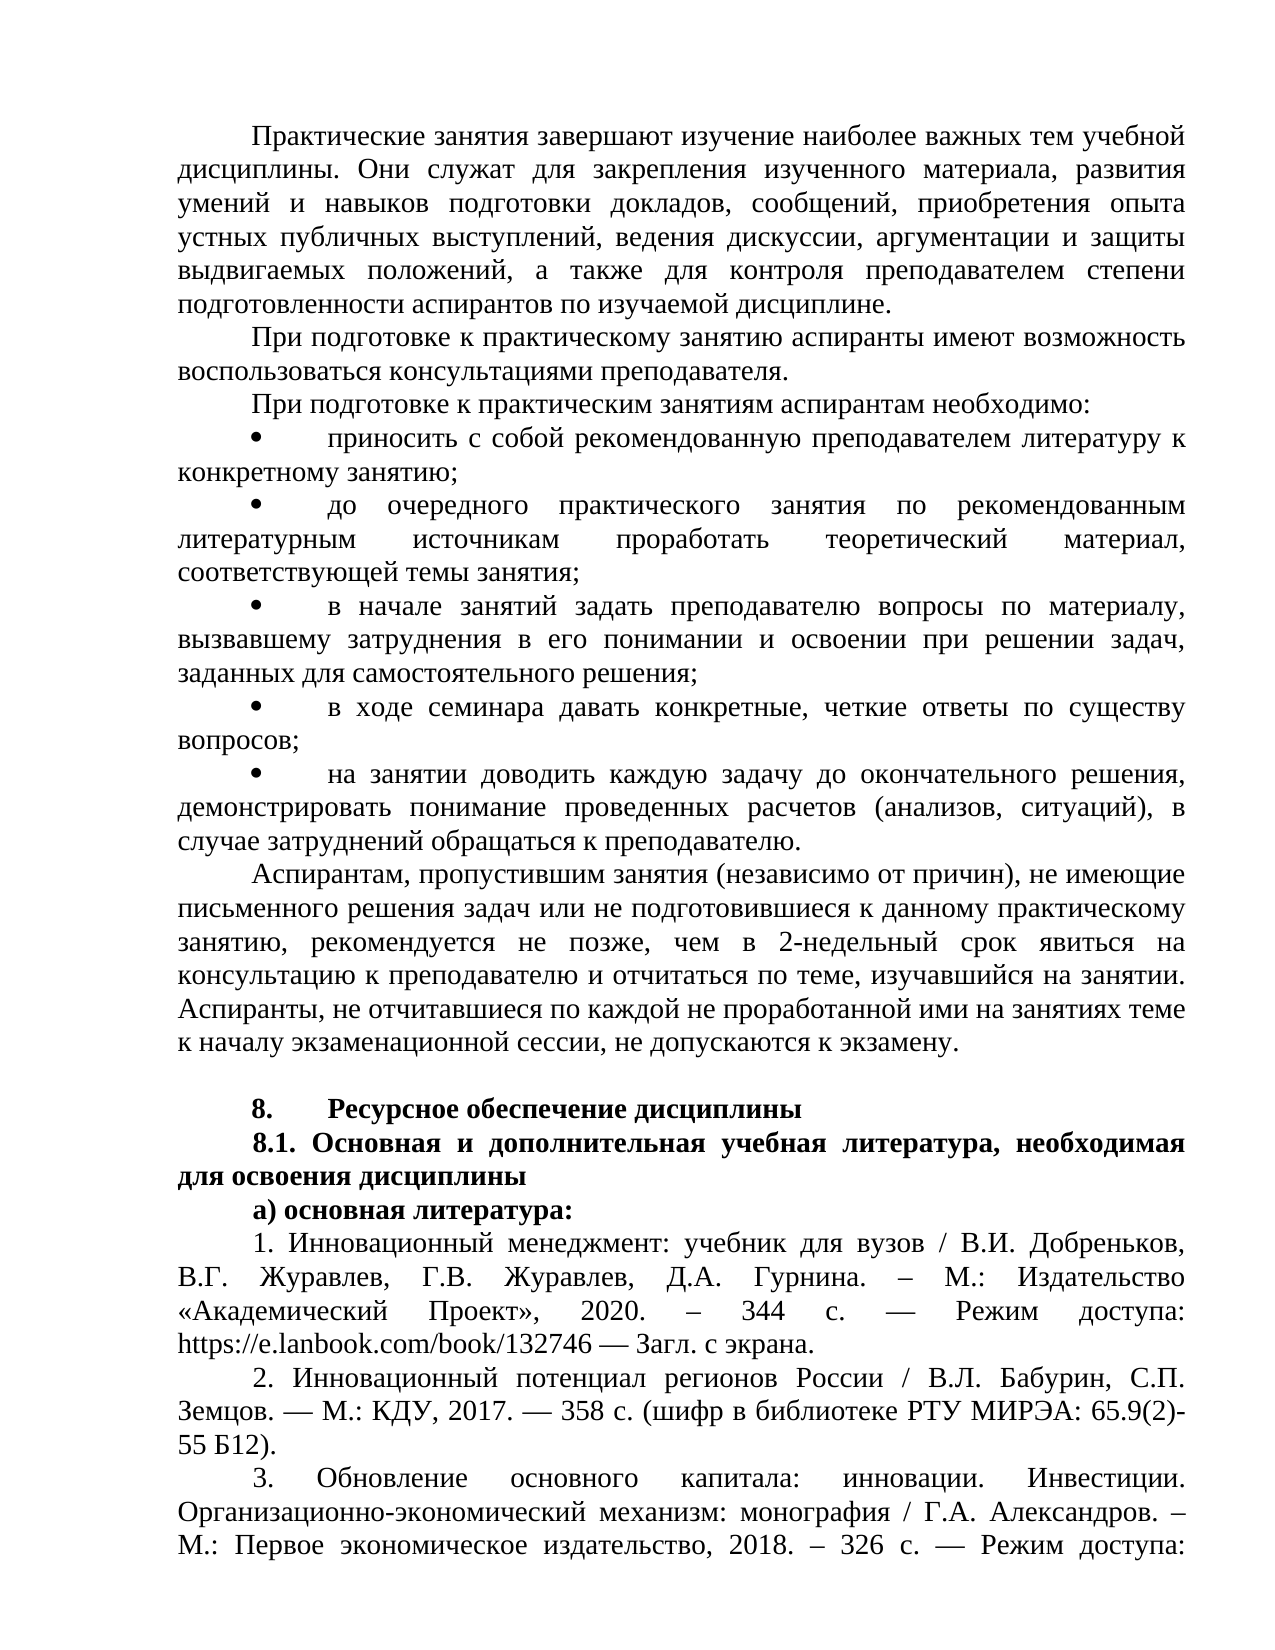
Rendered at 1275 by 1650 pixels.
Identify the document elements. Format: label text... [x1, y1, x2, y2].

text При подготовке к практическому занятию аспиранты имеют возможность воспользоваться консультациями преподавателя. [177, 319, 1186, 386]
list в начале занятий задать преподавателю вопросы по материалу, вызвавшему затруднения в его понимании и освоении при решении задач, заданных для самостоятельного решения; [177, 588, 1186, 689]
list в ходе семинара давать конкретные, четкие ответы по существу вопросов; [177, 689, 1186, 756]
text 8.1. Основная и дополнительная учебная литература, необходимая для освоения дисциплины [177, 1125, 1186, 1192]
text а) основная литература: [177, 1192, 1186, 1226]
text 2. Инновационный потенциал регионов России / В.Л. Бабурин, С.П. Земцов. — М.: КДУ, 2017. — 358 с. (шифр в библиотеке РТУ МИРЭА: 65.9(2)-55 Б12). [177, 1360, 1186, 1460]
text Практические занятия завершают изучение наиболее важных тем учебной дисциплины. Они служат для закрепления изученного материала, развития умений и навыков подготовки докладов, сообщений, приобретения опыта устных публичных выступлений, ведения дискуссии, аргументации и защиты выдвигаемых положений, а также для контроля преподавателем степени подготовленности аспирантов по изучаемой дисциплине. [177, 118, 1186, 319]
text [177, 1460, 1186, 1561]
text 1. Инновационный менеджмент: учебник для вузов / В.И. Добреньков, В.Г. Журавлев, Г.В. Журавлев, Д.А. Гурнина. – М.: Издательство «Академический Проект», 2020. – 344 с. — Режим доступа: https://e.lanbook.com/book/132746 — Загл. с экрана. [177, 1226, 1186, 1360]
list приносить с собой рекомендованную преподавателем литературу к конкретному занятию; [177, 420, 1186, 487]
text Аспирантам, пропустившим занятия (независимо от причин), не имеющие письменного решения задач или не подготовившиеся к данному практическому занятию, рекомендуется не позже, чем в 2-недельный срок явиться на консультацию к преподавателю и отчитаться по теме, изучавшийся на занятии. Аспиранты, не отчитавшиеся по каждой не проработанной ими на занятиях теме к началу экзаменационной сессии, не допускаются к экзамену. [177, 857, 1186, 1058]
list При подготовке к практическим занятиям аспирантам необходимо: [177, 386, 1186, 420]
list до очередного практического занятия по рекомендованным литературным источникам проработать теоретический материал, соответствующей темы занятия; [177, 487, 1186, 588]
list Ресурсное обеспечение дисциплины [177, 1091, 1186, 1125]
list на занятии доводить каждую задачу до окончательного решения, демонстрировать понимание проведенных расчетов (анализов, ситуаций), в случае затруднений обращаться к преподавателю. [177, 756, 1186, 857]
